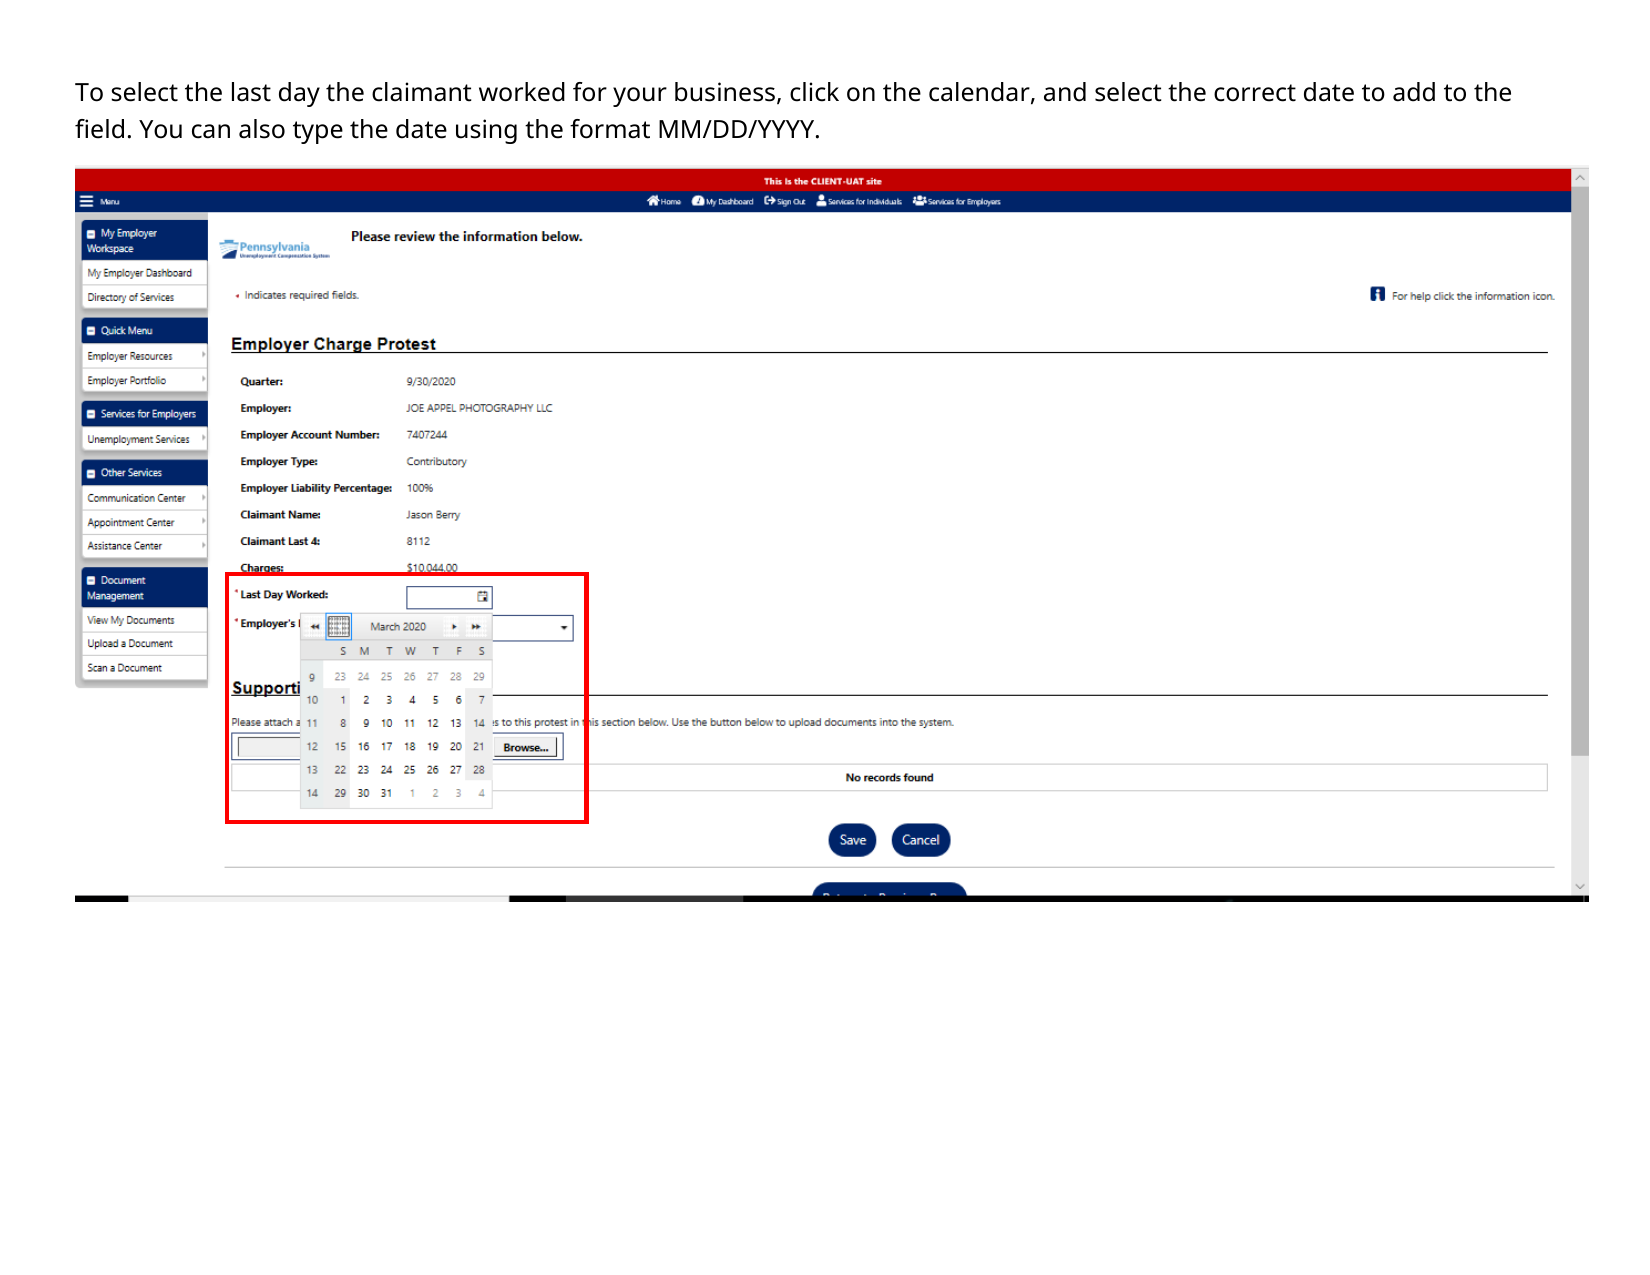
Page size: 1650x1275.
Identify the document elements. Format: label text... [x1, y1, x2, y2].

text To select the last day the claimant worked for your business, click on the calendar, and select the correct date to add to the field. You can also type the date using the format MM/DD/YYYY. [75, 75, 1575, 146]
picture [75, 165, 1589, 902]
